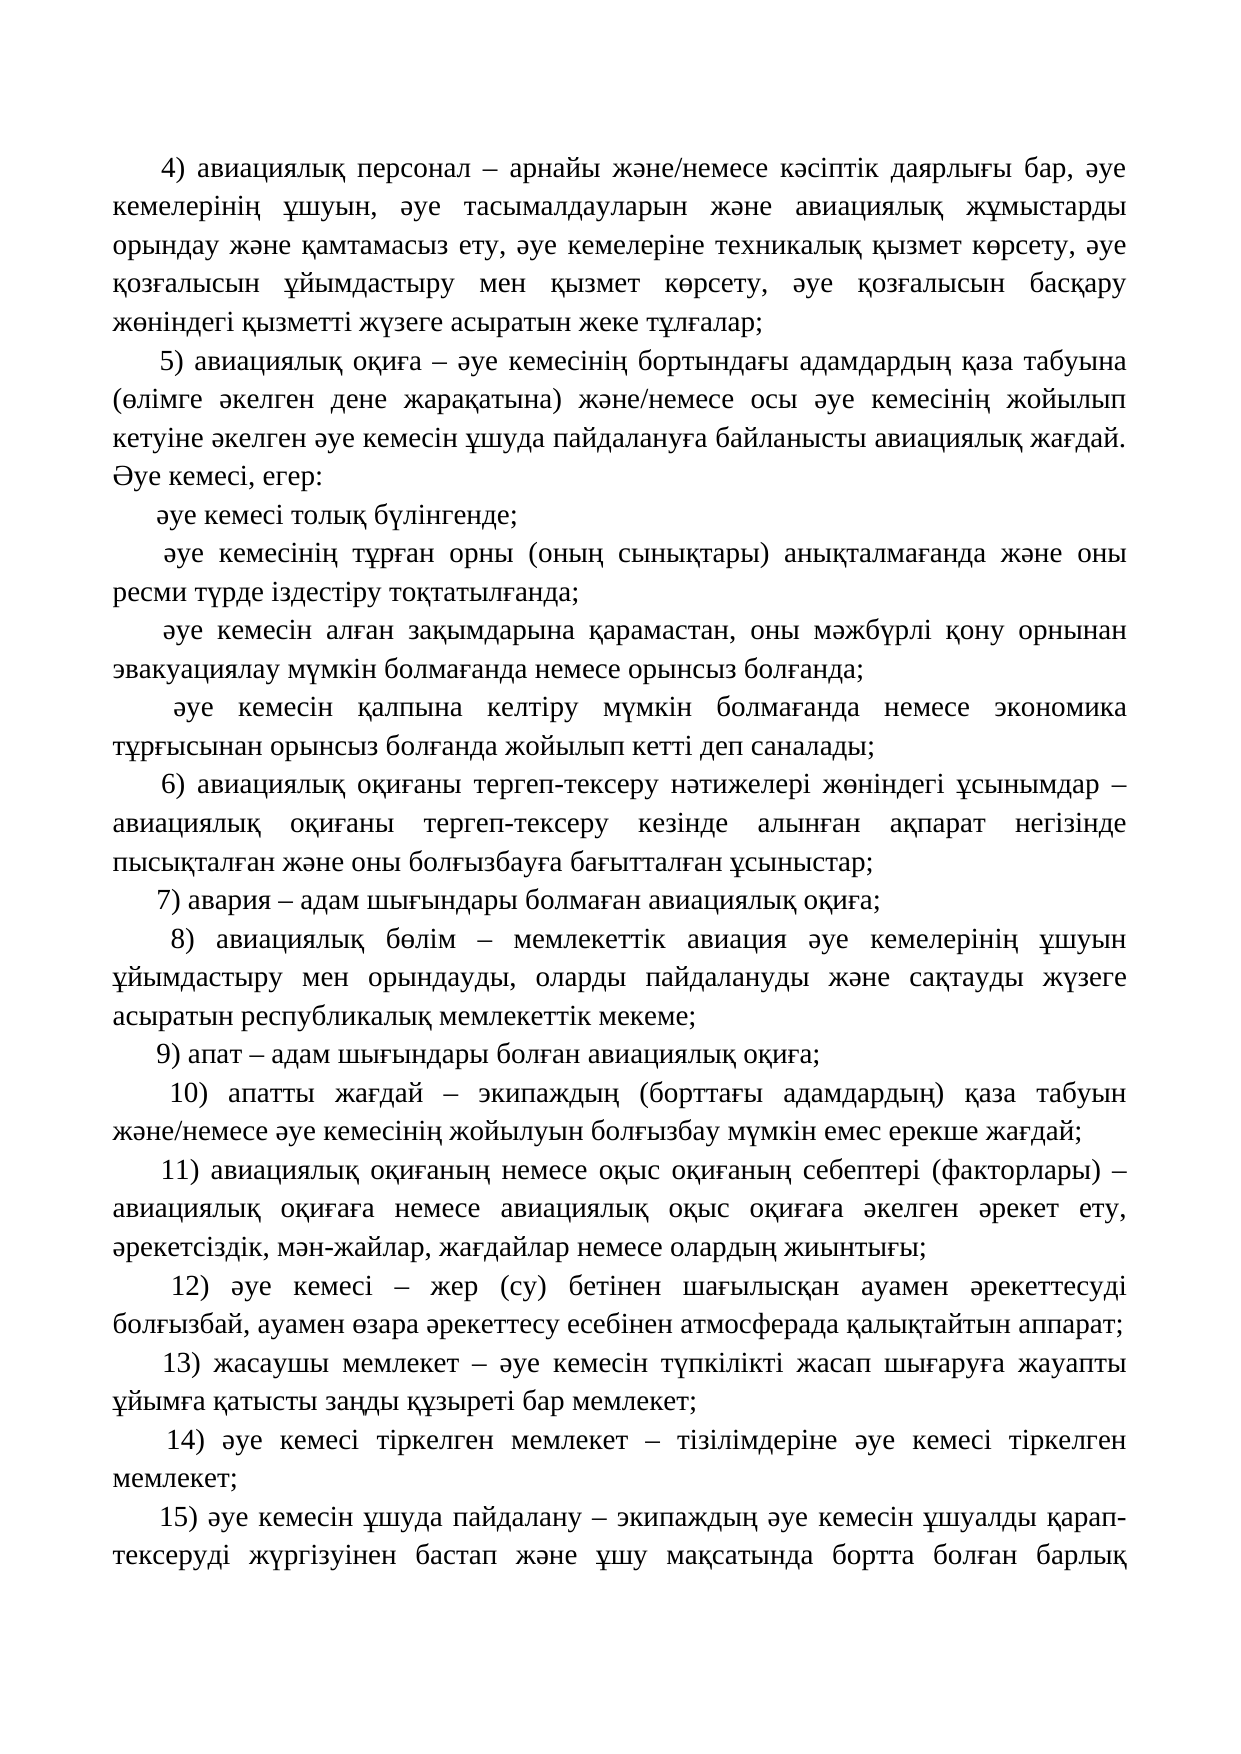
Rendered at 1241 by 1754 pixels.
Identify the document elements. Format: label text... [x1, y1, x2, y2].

text әуе кемесін қалпына келтіру мүмкін болмағанда немесе экономика тұрғысынан орынсыз болғанда жойылып кетті деп саналады; [112, 689, 1128, 762]
text 8) авиациялық бөлім – мемлекеттік авиация әуе кемелерінің ұшуын ұйымдастыру мен орындауды, оларды пайдалануды және сақтауды жүзеге асыратын республикалық мемлекеттік мекеме; [112, 921, 1128, 1031]
text 7) авария – адам шығындары болмаған авиациялық оқиға; [112, 882, 1128, 916]
text 14) әуе кемесі тіркелген мемлекет – тізілімдеріне әуе кемесі тіркелген мемлекет; [112, 1422, 1128, 1494]
text әуе кемесінің тұрған орны (оның сынықтары) анықталмағанда және оны ресми түрде іздестіру тоқтатылғанда; [112, 535, 1128, 607]
text 9) апат – адам шығындары болған авиациялық оқиға; [112, 1036, 1128, 1070]
text 11) авиациялық оқиғаның немесе оқыс оқиғаның себептері (факторлары) – авиациялық оқиғаға немесе авиациялық оқыс оқиғаға әкелген әрекет ету, әрекетсіздік, мән-жайлар, жағдайлар немесе олардың жиынтығы; [112, 1152, 1128, 1263]
text әуе кемесі толық бүлінгенде; [112, 497, 1128, 530]
text 4) авиациялық персонал – арнайы және/немесе кәсіптік даярлығы бар, әуе кемелерінің ұшуын, әуе тасымалдауларын және авиациялық жұмыстарды орындау және қамтамасыз ету, әуе кемелеріне техникалық қызмет көрсету, әуе қозғалысын ұйымдастыру мен қызмет көрсету, әуе қозғалысын басқару жөніндегі қызметті жүзеге асыратын жеке тұлғалар; [112, 150, 1128, 338]
text 6) авиациялық оқиғаны тергеп-тексеру нәтижелері жөніндегі ұсынымдар – авиациялық оқиғаны тергеп-тексеру кезінде алынған ақпарат негізінде пысықталған және оны болғызбауға бағытталған ұсыныстар; [112, 767, 1128, 877]
text 12) әуе кемесі – жер (су) бетінен шағылысқан ауамен әрекеттесуді болғызбай, ауамен өзара әрекеттесу есебінен атмосферада қалықтайтын аппарат; [112, 1268, 1128, 1340]
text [112, 1499, 1128, 1571]
text 10) апатты жағдай – экипаждың (борттағы адамдардың) қаза табуын және/немесе әуе кемесінің жойылуын болғызбау мүмкін емес ерекше жағдай; [112, 1075, 1128, 1147]
text әуе кемесін алған зақымдарына қарамастан, оны мәжбүрлі қону орнынан эвакуациялау мүмкін болмағанда немесе орынсыз болғанда; [112, 612, 1128, 684]
text 13) жасаушы мемлекет – әуе кемесін түпкілікті жасап шығаруға жауапты ұйымға қатысты заңды құзыреті бар мемлекет; [112, 1345, 1128, 1417]
text 5) авиациялық оқиға – әуе кемесінің бортындағы адамдардың қаза табуына (өлімге әкелген дене жарақатына) және/немесе осы әуе кемесінің жойылып кетуіне әкелген әуе кемесін ұшуда пайдалануға байланысты авиациялық жағдай. Әуе кемесі, егер: [112, 343, 1128, 492]
